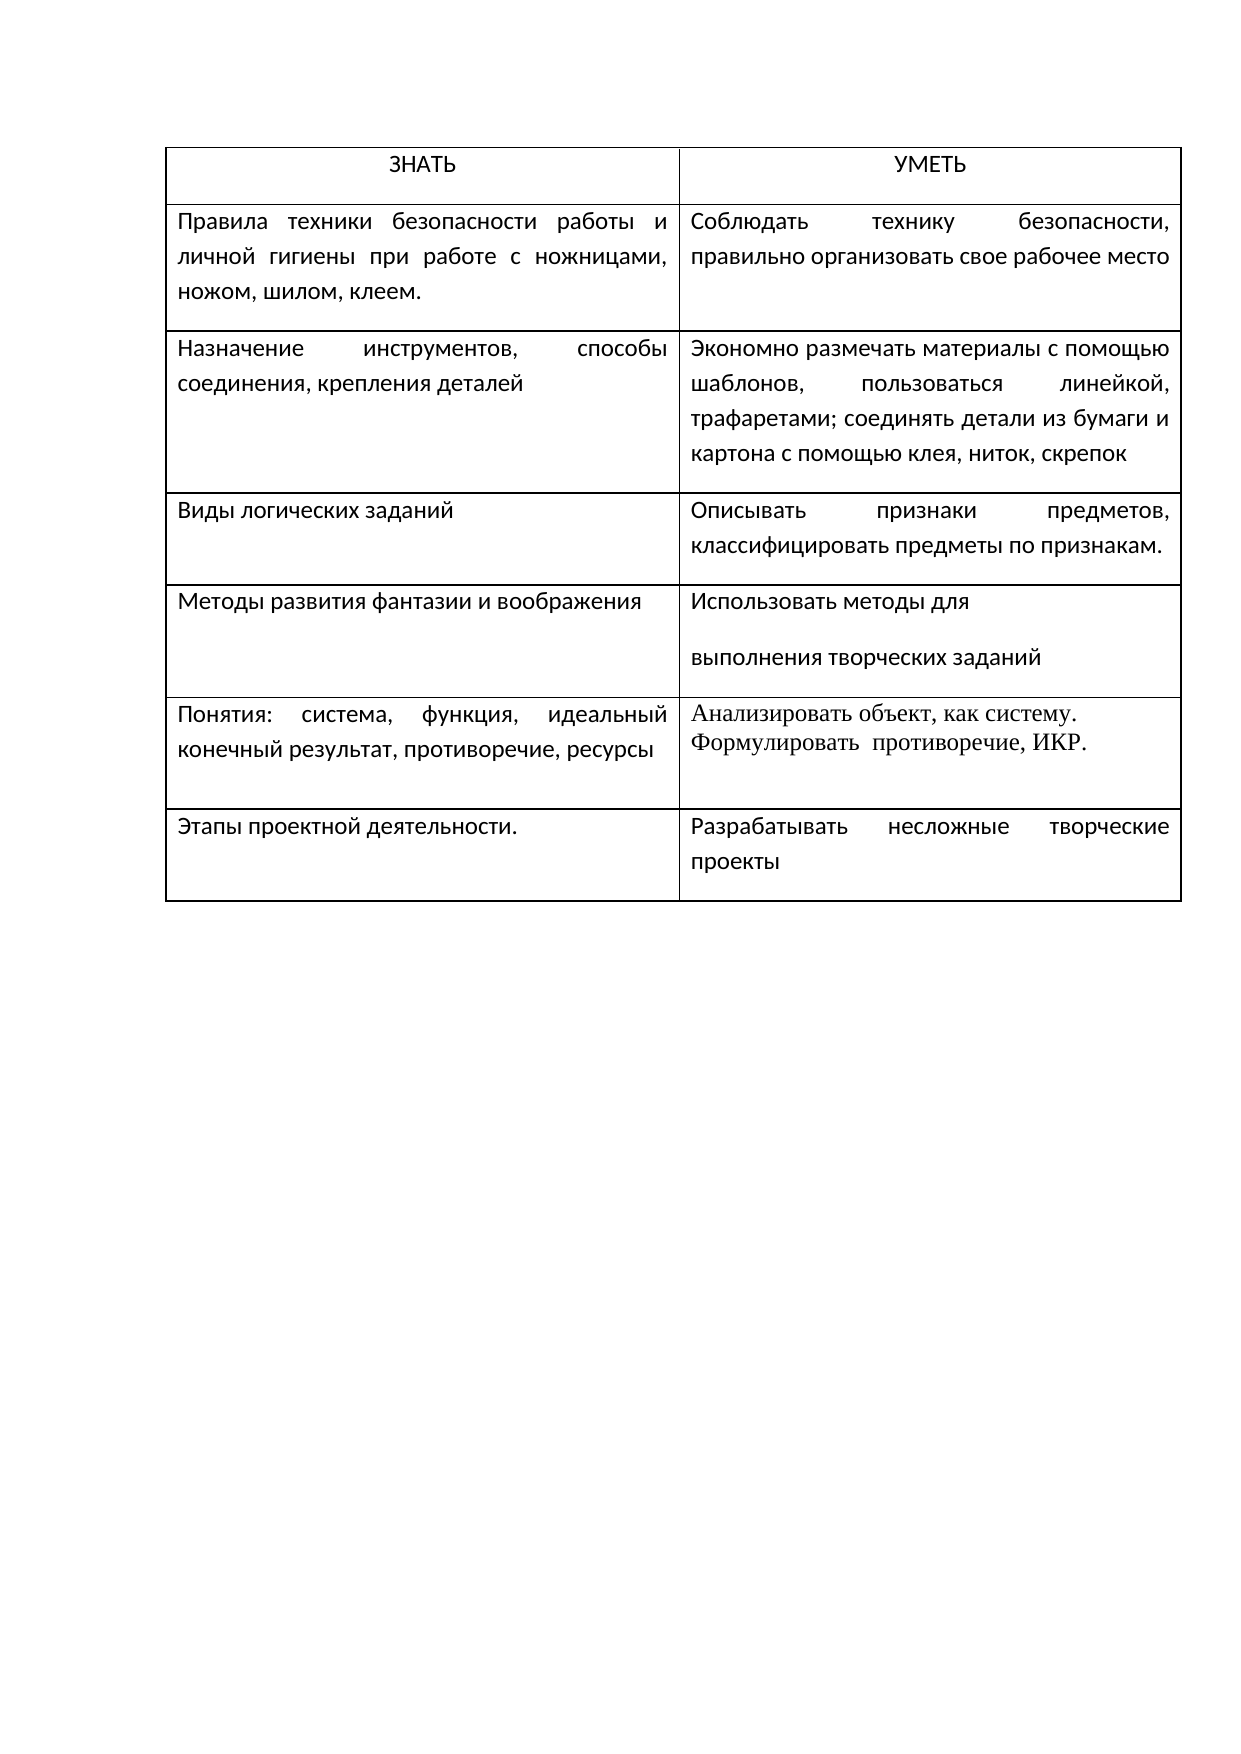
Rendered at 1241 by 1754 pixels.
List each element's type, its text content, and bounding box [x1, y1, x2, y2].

table_cell Разрабатывать несложные творческие проекты [680, 810, 1180, 900]
table_cell Понятия: система, функция, идеальный конечный результат, противоречие, ресурсы [167, 698, 679, 808]
table_cell Этапы проектной деятельности. [167, 810, 679, 900]
table_cell Анализировать объект, как систему. Формулировать противоречие, ИКР. [680, 698, 1180, 808]
table_cell Описывать признаки предметов, классифицировать предметы по признакам. [680, 494, 1180, 584]
table_cell Правила техники безопасности работы и личной гигиены при работе с ножницами, ножом, шилом, клеем. [167, 205, 679, 330]
table_cell Экономно размечать материалы с помощью шаблонов, пользоваться линейкой, трафаретами; соединять детали из бумаги и картона с помощью клея, ниток, скрепок [680, 332, 1180, 492]
table_header УМЕТЬ [680, 148, 1180, 204]
table_cell Соблюдать технику безопасности, правильно организовать свое рабочее место [680, 205, 1180, 330]
table_cell Назначение инструментов, способы соединения, крепления деталей [167, 332, 679, 492]
table_header ЗНАТЬ [167, 148, 679, 204]
table_cell Использовать методы для выполнения творческих заданий [680, 586, 1180, 697]
table_cell Методы развития фантазии и воображения [167, 586, 679, 697]
table_cell Виды логических заданий [167, 494, 679, 584]
